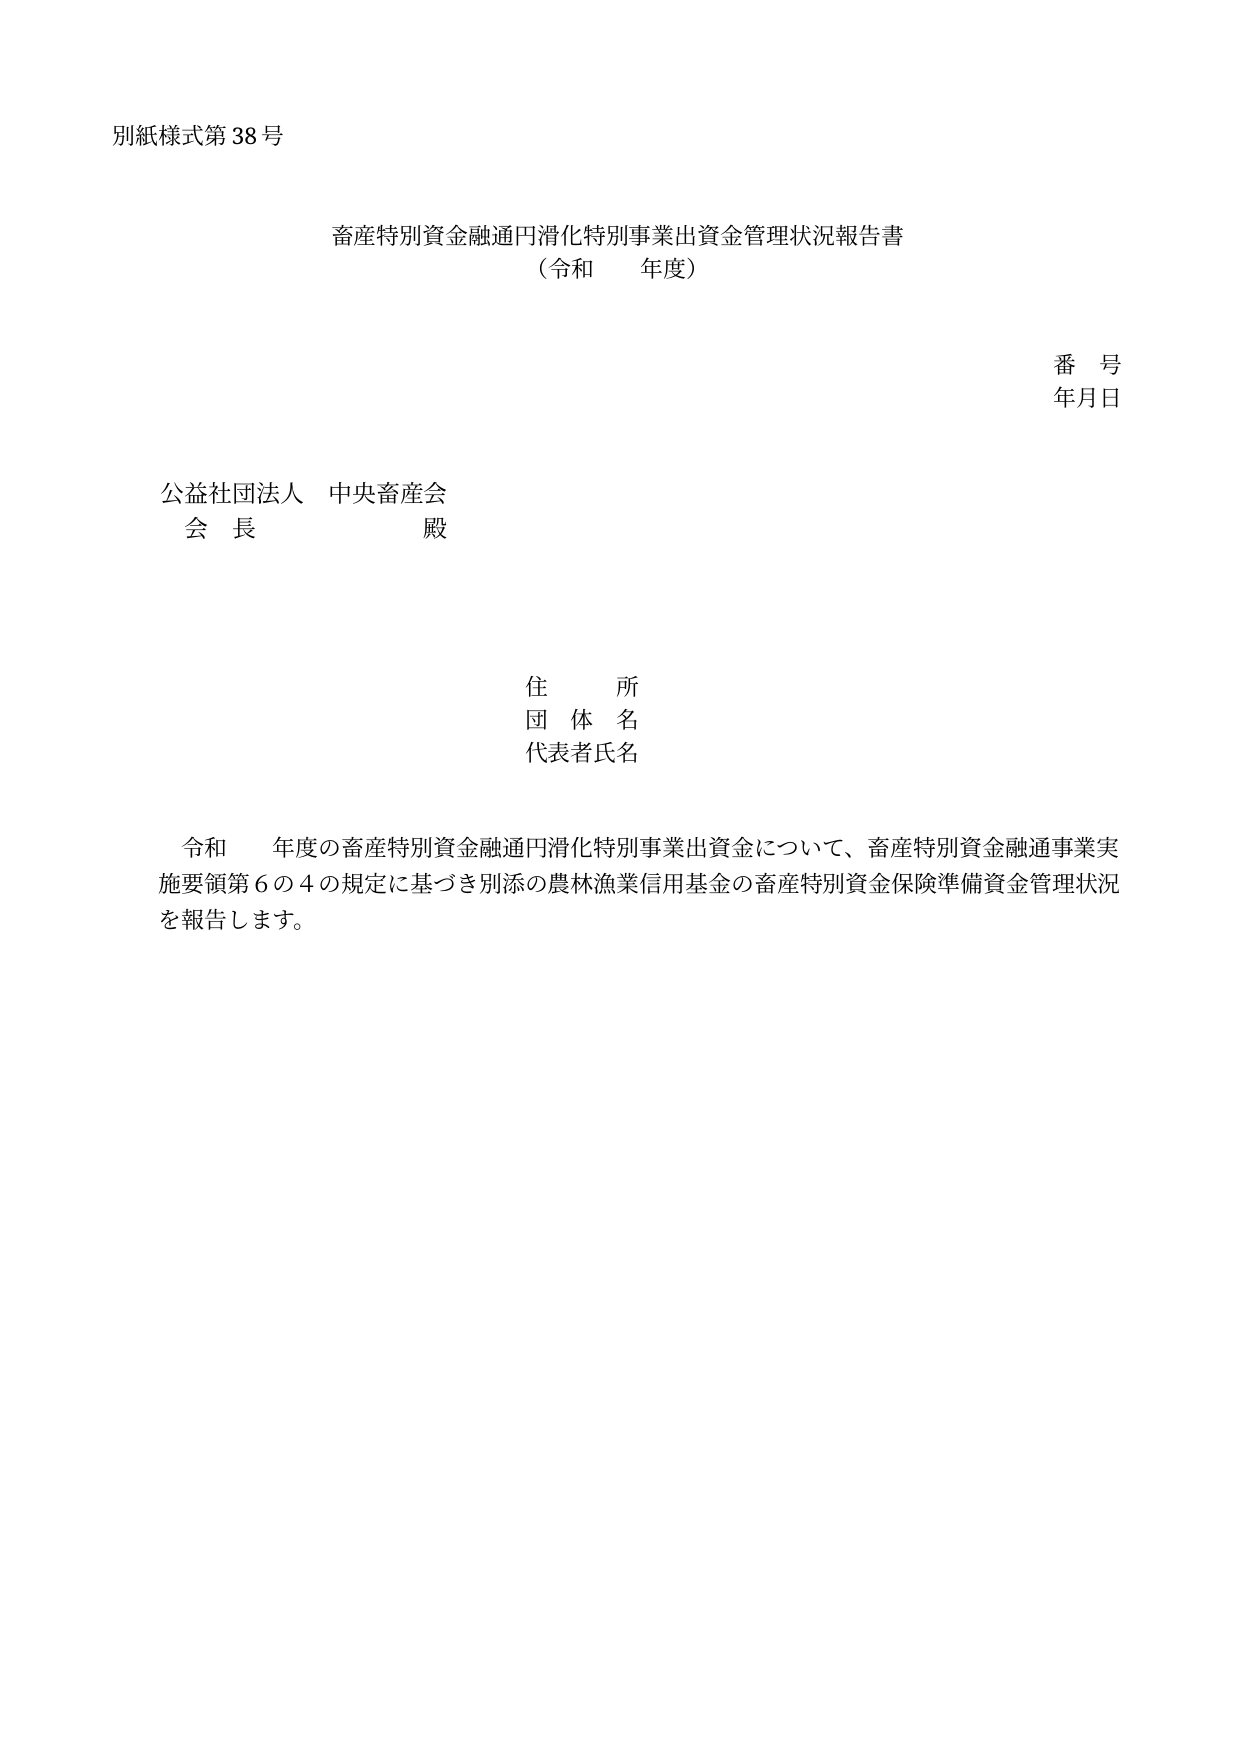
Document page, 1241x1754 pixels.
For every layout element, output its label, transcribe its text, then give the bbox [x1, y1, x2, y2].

text 会 長 殿 [112, 509, 1122, 544]
text 令和 年度の畜産特別資金融通円滑化特別事業出資金について、畜産特別資金融通事業実施要領第６の４の規定に基づき別添の農林漁業信用基金の畜産特別資金保険準備資金管理状況を報告します。 [112, 830, 1122, 935]
text 番 号 [112, 347, 1122, 380]
text 代表者氏名 [112, 735, 1122, 768]
text 年月日 [112, 380, 1122, 413]
text 住 所 [112, 669, 1122, 702]
text 別紙様式第38号 [112, 118, 1122, 151]
text 公益社団法人 中央畜産会 [112, 475, 1122, 509]
text 団 体 名 [112, 702, 1122, 735]
text 畜産特別資金融通円滑化特別事業出資金管理状況報告書 [112, 218, 1122, 251]
text （令和 年度） [112, 251, 1122, 284]
